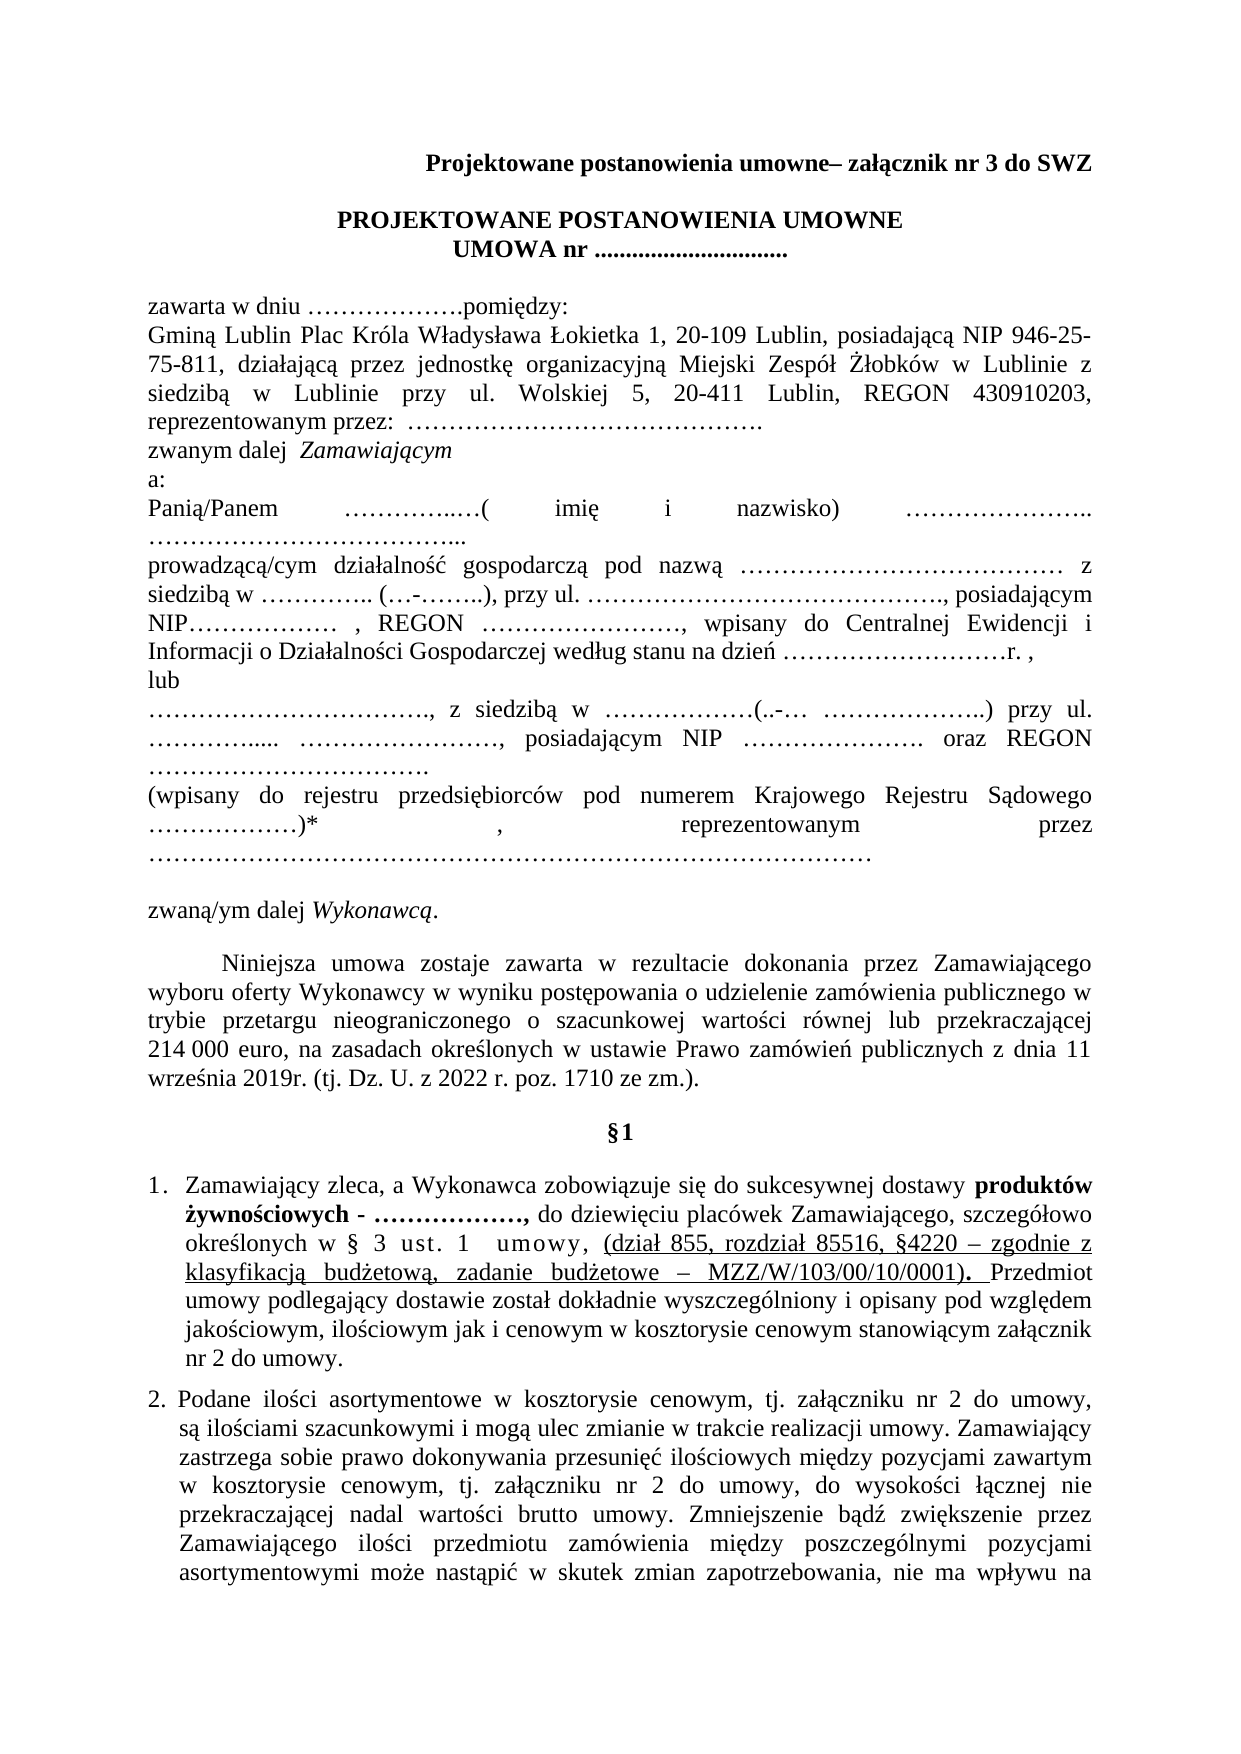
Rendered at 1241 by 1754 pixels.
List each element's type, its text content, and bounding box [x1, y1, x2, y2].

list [148, 1384, 1093, 1585]
text zwanym dalej Zamawiającym [148, 435, 1093, 464]
list Zamawiający zleca, a Wykonawca zobowiązuje się do sukcesywnej dostawy produktów żywnościowych - ………………, do dziewięciu placówek Zamawiającego, szczegółowo określonych w § 3 ust. 1 umowy, (dział 855, rozdział 85516, §4220 – zgodnie z klasyfikacją budżetową, zadanie budżetowe – MZZ/W/103/00/10/0001). Przedmiot umowy podlegający dostawie został dokładnie wyszczególniony i opisany pod względem jakościowym, ilościowym jak i cenowym w kosztorysie cenowym stanowiącym załącznik nr 2 do umowy. [148, 1170, 1093, 1372]
text lub [148, 665, 1093, 694]
text Niniejsza umowa zostaje zawarta w rezultacie dokonania przez Zamawiającego wyboru oferty Wykonawcy w wyniku postępowania o udzielenie zamówienia publicznego w trybie przetargu nieograniczonego o szacunkowej wartości równej lub przekraczającej 214 000 euro, na zasadach określonych w ustawie Prawo zamówień publicznych z dnia 11 września 2019r. (tj. Dz. U. z 2022 r. poz. 1710 ze zm.). [148, 948, 1093, 1092]
text PROJEKTOWANE POSTANOWIENIA UMOWNE [148, 205, 1093, 234]
text prowadzącą/cym działalność gospodarczą pod nazwą ………………………………… z siedzibą w ………….. (…-……..), przy ul. ……………………………………., posiadającym NIP……………… , REGON ……………………, wpisany do Centralnej Ewidencji i Informacji o Działalności Gospodarczej według stanu na dzień ………………………r. , [148, 550, 1093, 665]
text zwaną/ym dalej Wykonawcą. [148, 895, 1093, 924]
text Gminą Lublin Plac Króla Władysława Łokietka 1, 20-109 Lublin, posiadającą NIP 946-25-75-811, działającą przez jednostkę organizacyjną Miejski Zespół Żłobków w Lublinie z siedzibą w Lublinie przy ul. Wolskiej 5, 20-411 Lublin, REGON 430910203, reprezentowanym przez: ……………………………………. [148, 320, 1093, 435]
text Panią/Panem …………..…( imię i nazwisko) …………………..………………………………... [148, 493, 1093, 550]
text zawarta w dniu ……………….pomiędzy: [148, 291, 1093, 320]
text (wpisany do rejestru przedsiębiorców pod numerem Krajowego Rejestru Sądowego ………………)* , reprezentowanym przez …………………………………………………………………………… [148, 780, 1093, 866]
text ……………………………., z siedzibą w ………………(..-… ………………..) przy ul. …………..... ……………………, posiadającym NIP …………………. oraz REGON ……………………………. [148, 694, 1093, 780]
text Projektowane postanowienia umowne– załącznik nr 3 do SWZ [148, 148, 1093, 176]
text §1 [148, 1117, 1093, 1145]
text a: [148, 464, 1093, 493]
text UMOWA nr ............................... [148, 234, 1093, 263]
